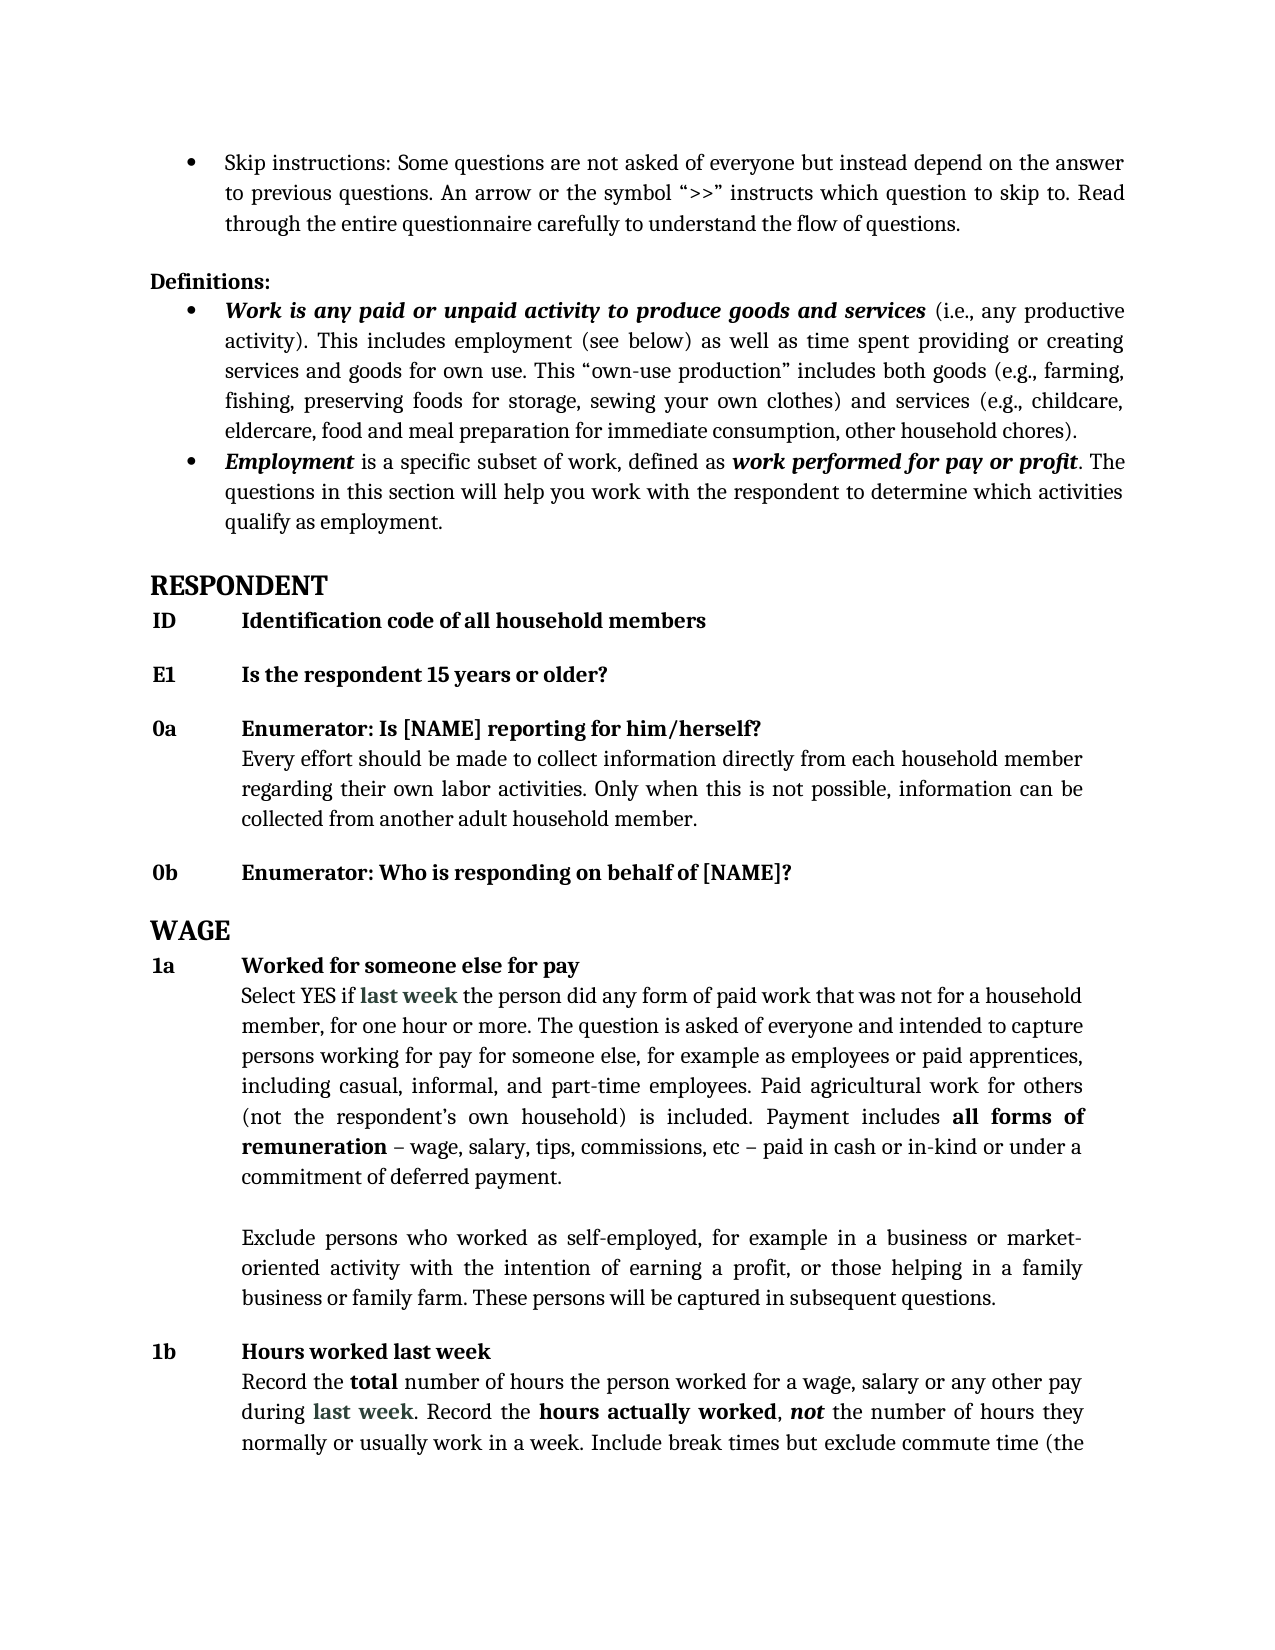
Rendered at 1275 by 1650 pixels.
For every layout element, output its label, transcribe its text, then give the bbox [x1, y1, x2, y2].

table_header Worked for someone else for pay Select YES if last week the person did any form of paid work that was not for a household member, for one hour or more. The question is asked of everyone and intended to capture persons working for pay for someone else, for example as employees or paid apprentices, including casual, informal, and part-time employees. Paid agricultural work for others (not the respondent’s own household) is included. Payment includes all forms of remuneration – wage, salary, tips, commissions, etc – paid in cash or in-kind or under a commitment of deferred payment. Exclude persons who worked as self-employed, for example in a business or market- oriented activity with the intention of earning a profit, or those helping in a family business or family farm. These persons will be captured in subsequent questions. [239, 953, 1087, 1339]
table_cell Is the respondent 15 years or older? [239, 662, 1087, 716]
table_cell E1 [150, 662, 238, 716]
table_cell Enumerator: Is [NAME] reporting for him/herself? Every effort should be made to collect information directly from each household member regarding their own labor activities. Only when this is not possible, information can be collected from another adult household member. [239, 716, 1087, 860]
table_header Identification code of all household members [239, 608, 1087, 662]
table_cell 0a [150, 716, 238, 860]
table_header ID [150, 608, 238, 662]
subtitle WAGE [150, 914, 1125, 947]
list Skip instructions: Some questions are not asked of everyone but instead depend on the answer to previous questions. An arrow or the symbol “>>” instructs which question to skip to. Read through the entire questionnaire carefully to understand the flow of questions. [187, 150, 1125, 237]
list Work is any paid or unpaid activity to produce goods and services (i.e., any productive activity). This includes employment (see below) as well as time spent providing or creating services and goods for own use. This “own-use production” includes both goods (e.g., farming, fishing, preserving foods for storage, sewing your own clothes) and services (e.g., childcare, eldercare, food and meal preparation for immediate consumption, other household chores). [187, 297, 1125, 445]
list Employment is a specific subset of work, defined as work performed for pay or profit. The questions in this section will help you work with the respondent to determine which activities qualify as employment. [187, 448, 1125, 535]
subtitle RESPONDENT [150, 569, 1125, 603]
table_cell 0b [150, 860, 238, 914]
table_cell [239, 1339, 1087, 1479]
table_cell 1b [150, 1339, 238, 1479]
table_header 1a [150, 953, 238, 1339]
text Definitions: [150, 269, 1125, 295]
table_cell Enumerator: Who is responding on behalf of [NAME]? [239, 860, 1087, 914]
